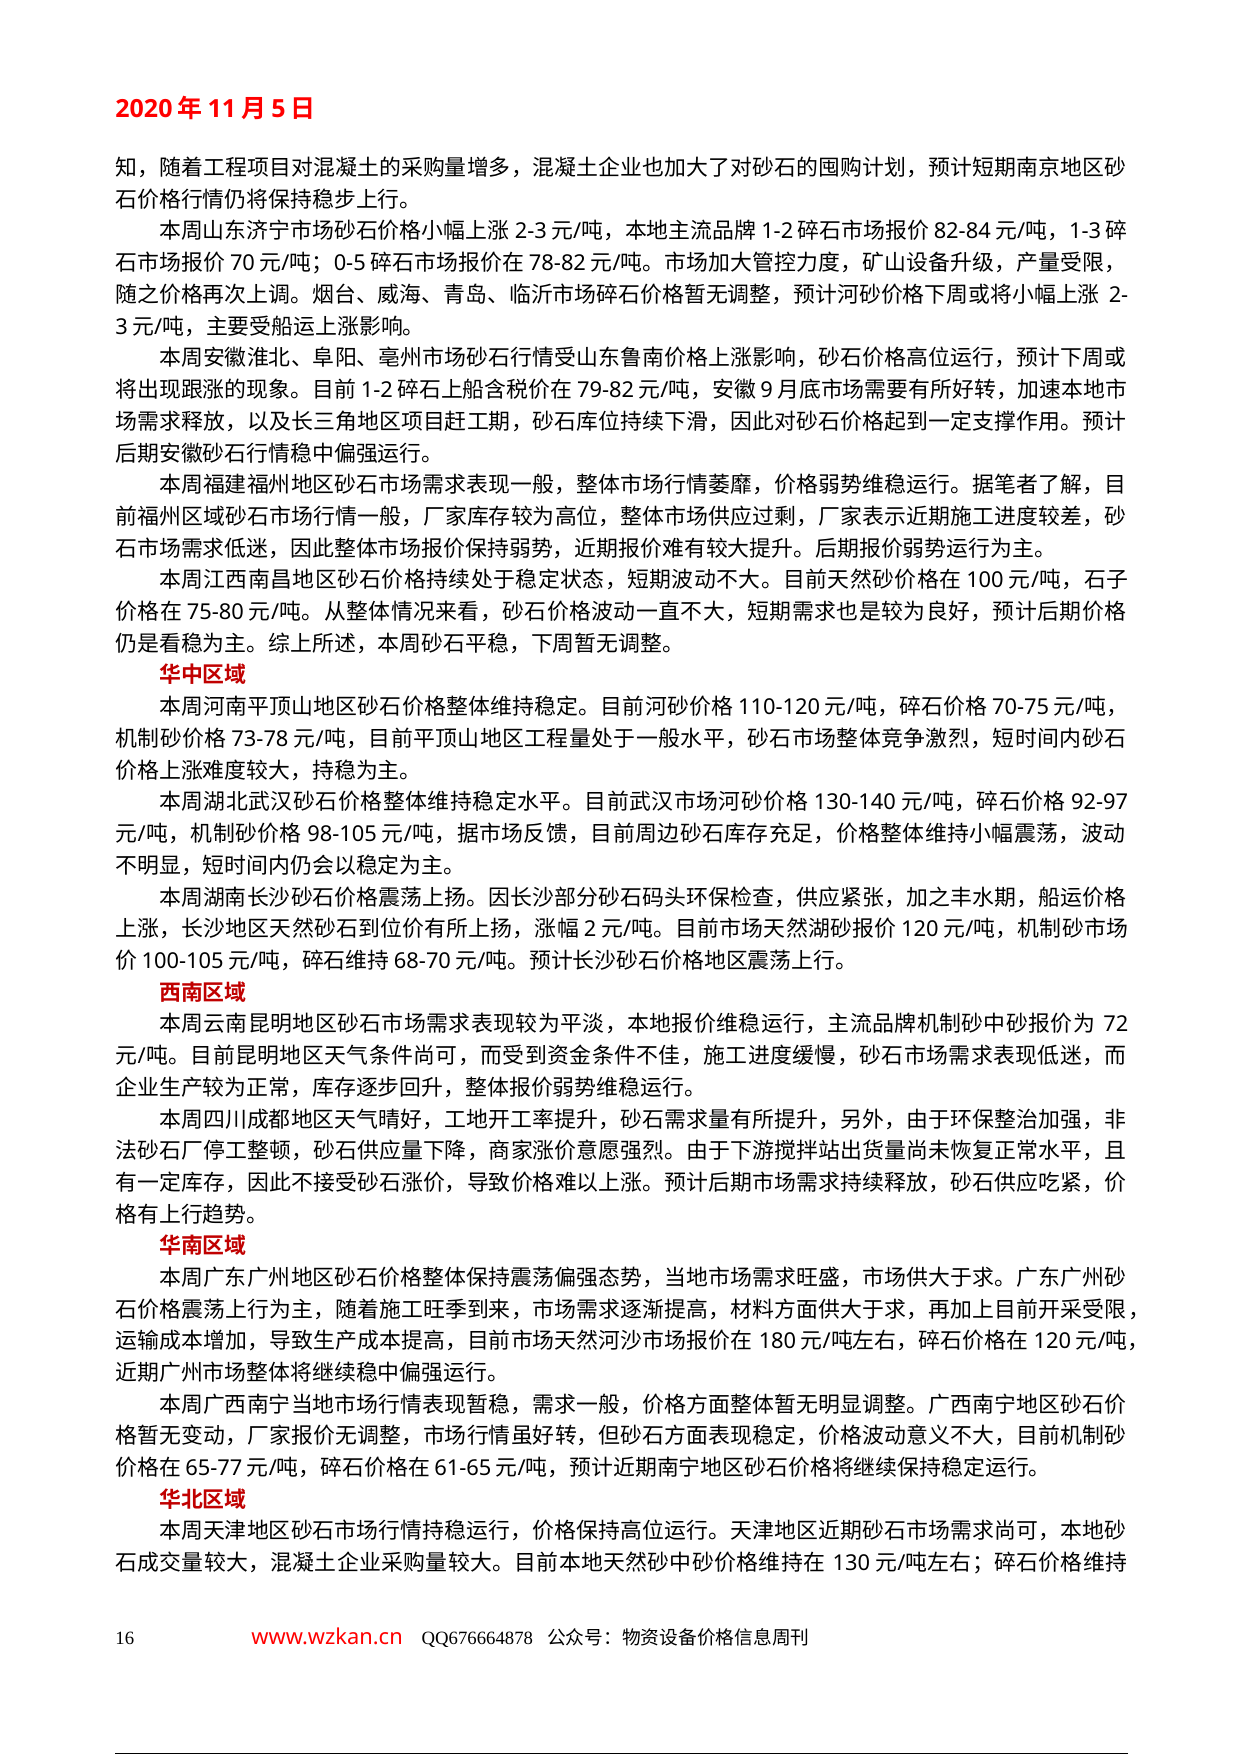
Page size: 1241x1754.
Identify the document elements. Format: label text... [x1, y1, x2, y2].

text 华南区域 [115, 1228, 1128, 1260]
text 华北区域 [115, 1482, 1128, 1513]
text 本周广东广州地区砂石价格整体保持震荡偏强态势，当地市场需求旺盛，市场供大于求。广东广州砂石价格震荡上行为主，随着施工旺季到来，市场需求逐渐提高，材料方面供大于求，再加上目前开采受限，运输成本增加，导致生产成本提高，目前市场天然河沙市场报价在180元/吨左右，碎石价格在120元/吨，近期广州市场整体将继续稳中偏强运行。 [115, 1260, 1128, 1387]
text 本周河南平顶山地区砂石价格整体维持稳定。目前河砂价格110-120元/吨，碎石价格70-75元/吨，机制砂价格73-78元/吨，目前平顶山地区工程量处于一般水平，砂石市场整体竞争激烈，短时间内砂石价格上涨难度较大，持稳为主。 [115, 689, 1128, 784]
text 本周四川成都地区天气晴好，工地开工率提升，砂石需求量有所提升，另外，由于环保整治加强，非法砂石厂停工整顿，砂石供应量下降，商家涨价意愿强烈。由于下游搅拌站出货量尚未恢复正常水平，且有一定库存，因此不接受砂石涨价，导致价格难以上涨。预计后期市场需求持续释放，砂石供应吃紧，价格有上行趋势。 [115, 1102, 1128, 1228]
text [115, 150, 1128, 213]
text 本周广西南宁当地市场行情表现暂稳，需求一般，价格方面整体暂无明显调整。广西南宁地区砂石价格暂无变动，厂家报价无调整，市场行情虽好转，但砂石方面表现稳定，价格波动意义不大，目前机制砂价格在65-77元/吨，碎石价格在61-65元/吨，预计近期南宁地区砂石价格将继续保持稳定运行。 [115, 1387, 1128, 1482]
text 西南区域 [115, 975, 1128, 1006]
text 本周福建福州地区砂石市场需求表现一般，整体市场行情萎靡，价格弱势维稳运行。据笔者了解，目前福州区域砂石市场行情一般，厂家库存较为高位，整体市场供应过剩，厂家表示近期施工进度较差，砂石市场需求低迷，因此整体市场报价保持弱势，近期报价难有较大提升。后期报价弱势运行为主。 [115, 467, 1128, 562]
text 本周云南昆明地区砂石市场需求表现较为平淡，本地报价维稳运行，主流品牌机制砂中砂报价为72元/吨。目前昆明地区天气条件尚可，而受到资金条件不佳，施工进度缓慢，砂石市场需求表现低迷，而企业生产较为正常，库存逐步回升，整体报价弱势维稳运行。 [115, 1006, 1128, 1102]
text 华中区域 [115, 657, 1128, 689]
text 本周湖北武汉砂石价格整体维持稳定水平。目前武汉市场河砂价格130-140元/吨，碎石价格92-97元/吨，机制砂价格98-105元/吨，据市场反馈，目前周边砂石库存充足，价格整体维持小幅震荡，波动不明显，短时间内仍会以稳定为主。 [115, 784, 1128, 879]
text 本周山东济宁市场砂石价格小幅上涨2-3元/吨，本地主流品牌1-2碎石市场报价82-84元/吨，1-3碎石市场报价70元/吨；0-5碎石市场报价在78-82元/吨。市场加大管控力度，矿山设备升级，产量受限，随之价格再次上调。烟台、威海、青岛、临沂市场碎石价格暂无调整，预计河砂价格下周或将小幅上涨2-3元/吨，主要受船运上涨影响。 [115, 213, 1128, 340]
text 本周湖南长沙砂石价格震荡上扬。因长沙部分砂石码头环保检查，供应紧张，加之丰水期，船运价格上涨，长沙地区天然砂石到位价有所上扬，涨幅2元/吨。目前市场天然湖砂报价120元/吨，机制砂市场价100-105元/吨，碎石维持68-70元/吨。预计长沙砂石价格地区震荡上行。 [115, 879, 1128, 975]
text 本周安徽淮北、阜阳、亳州市场砂石行情受山东鲁南价格上涨影响，砂石价格高位运行，预计下周或将出现跟涨的现象。目前1-2碎石上船含税价在79-82元/吨，安徽9月底市场需要有所好转，加速本地市场需求释放，以及长三角地区项目赶工期，砂石库位持续下滑，因此对砂石价格起到一定支撑作用。预计后期安徽砂石行情稳中偏强运行。 [115, 340, 1128, 467]
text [115, 1513, 1128, 1577]
text 本周江西南昌地区砂石价格持续处于稳定状态，短期波动不大。目前天然砂价格在100元/吨，石子价格在75-80元/吨。从整体情况来看，砂石价格波动一直不大，短期需求也是较为良好，预计后期价格仍是看稳为主。综上所述，本周砂石平稳，下周暂无调整。 [115, 562, 1128, 657]
